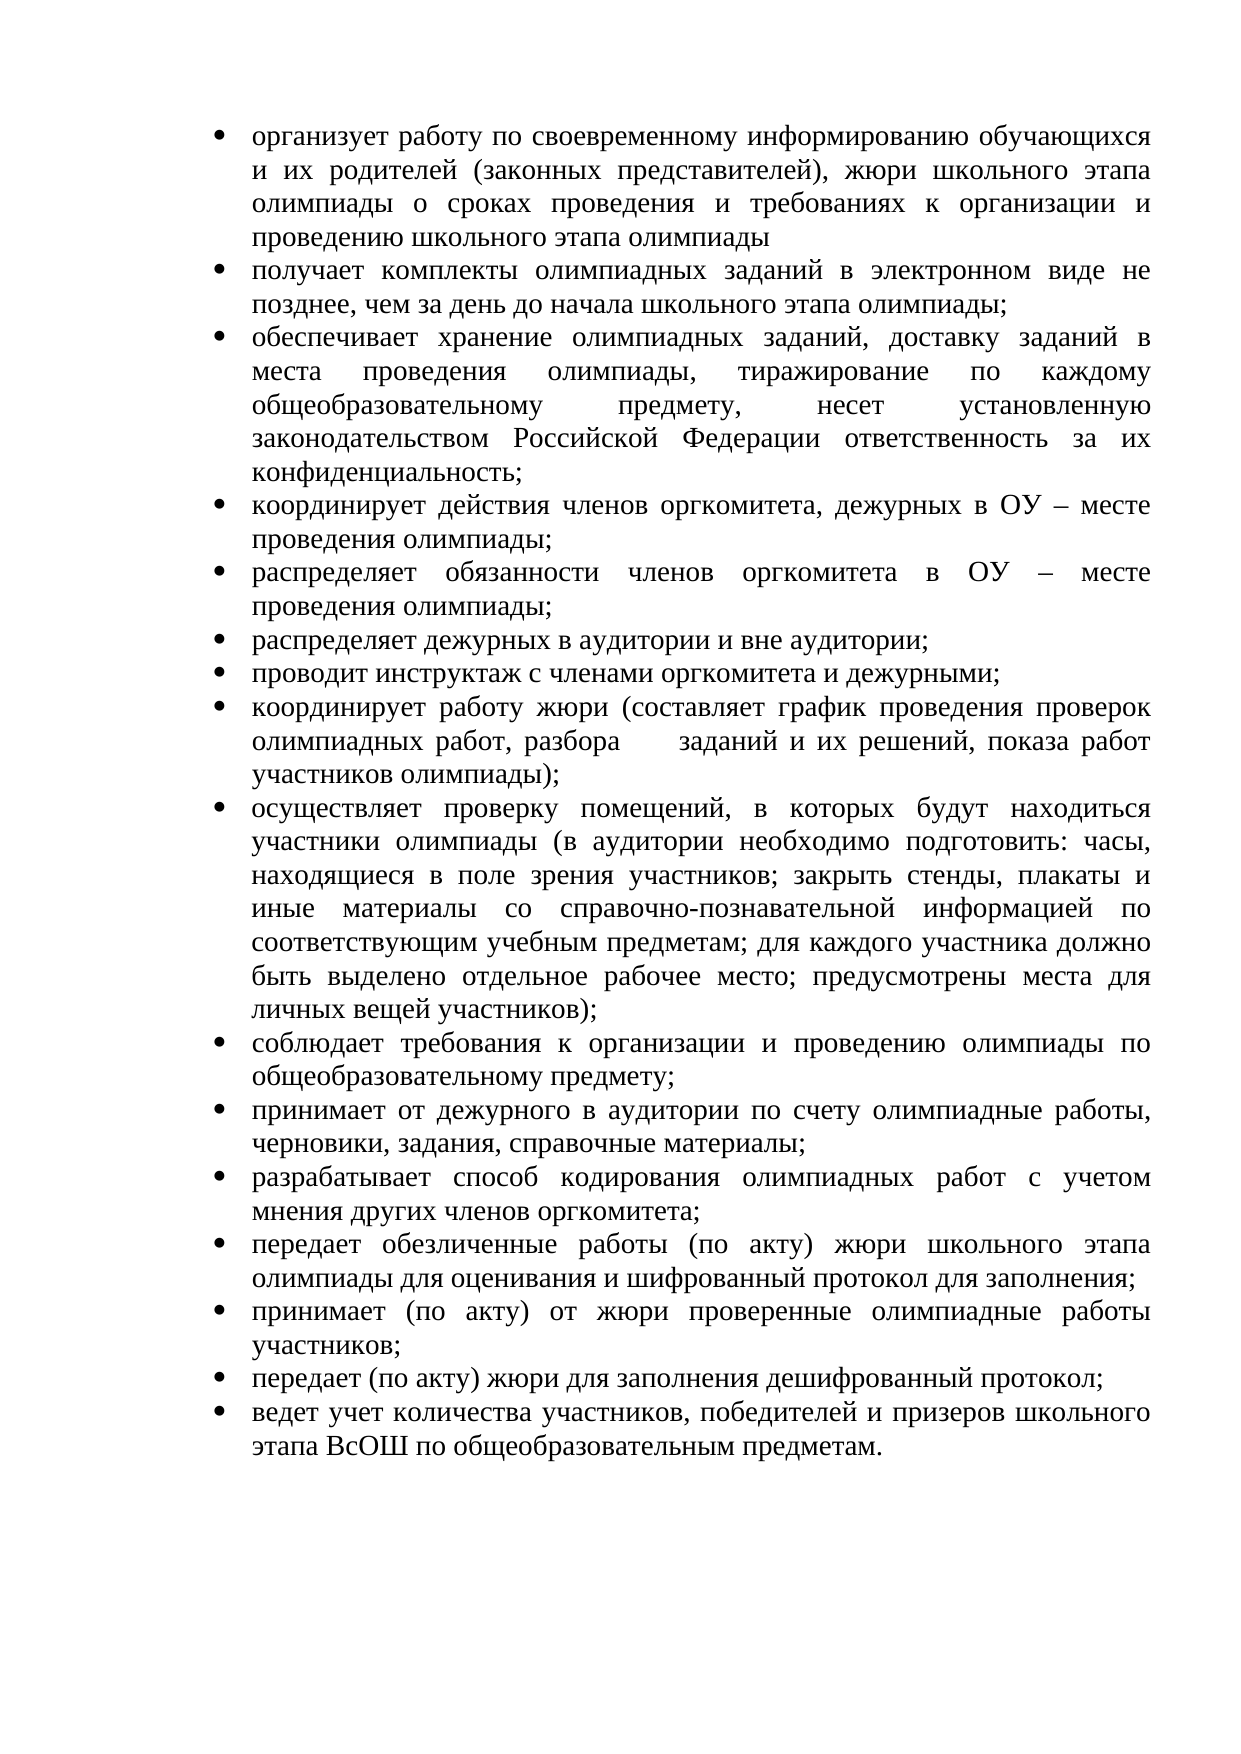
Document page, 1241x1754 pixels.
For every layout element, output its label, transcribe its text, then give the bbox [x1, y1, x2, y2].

list распределяет дежурных в аудитории и вне аудитории; [214, 622, 1152, 655]
list координирует работу жюри (составляет график проведения проверок олимпиадных работ, разбора заданий и их решений, показа работ участников олимпиады); [214, 689, 1152, 790]
list осуществляет проверку помещений, в которых будут находиться участники олимпиады (в аудитории необходимо подготовить: часы, находящиеся в поле зрения участников; закрыть стенды, плакаты и иные материалы со справочно-познавательной информацией по соответствующим учебным предметам; для каждого участника должно быть выделено отдельное рабочее место; предусмотрены места для личных вещей участников); [214, 790, 1152, 1025]
list организует работу по своевременному информированию обучающихся и их родителей (законных представителей), жюри школьного этапа олимпиады о сроках проведения и требованиях к организации и проведению школьного этапа олимпиады [214, 118, 1152, 252]
list соблюдает требования к организации и проведению олимпиады по общеобразовательному предмету; [214, 1025, 1152, 1092]
list обеспечивает хранение олимпиадных заданий, доставку заданий в места проведения олимпиады, тиражирование по каждому общеобразовательному предмету, несет установленную законодательством Российской Федерации ответственность за их конфиденциальность; [214, 319, 1152, 487]
list принимает (по акту) от жюри проверенные олимпиадные работы участников; [214, 1293, 1152, 1361]
list получает комплекты олимпиадных заданий в электронном виде не позднее, чем за день до начала школьного этапа олимпиады; [214, 252, 1152, 319]
list ведет учет количества участников, победителей и призеров школьного этапа ВсОШ по общеобразовательным предметам. [214, 1394, 1152, 1461]
list разрабатывает способ кодирования олимпиадных работ с учетом мнения других членов оргкомитета; [214, 1159, 1152, 1226]
list координирует действия членов оргкомитета, дежурных в ОУ – месте проведения олимпиады; [214, 487, 1152, 554]
list распределяет обязанности членов оргкомитета в ОУ – месте проведения олимпиады; [214, 554, 1152, 622]
list передает (по акту) жюри для заполнения дешифрованный протокол; [214, 1361, 1152, 1394]
list проводит инструктаж с членами оргкомитета и дежурными; [214, 655, 1152, 689]
list передает обезличенные работы (по акту) жюри школьного этапа олимпиады для оценивания и шифрованный протокол для заполнения; [214, 1226, 1152, 1293]
list принимает от дежурного в аудитории по счету олимпиадные работы, черновики, задания, справочные материалы; [214, 1092, 1152, 1159]
